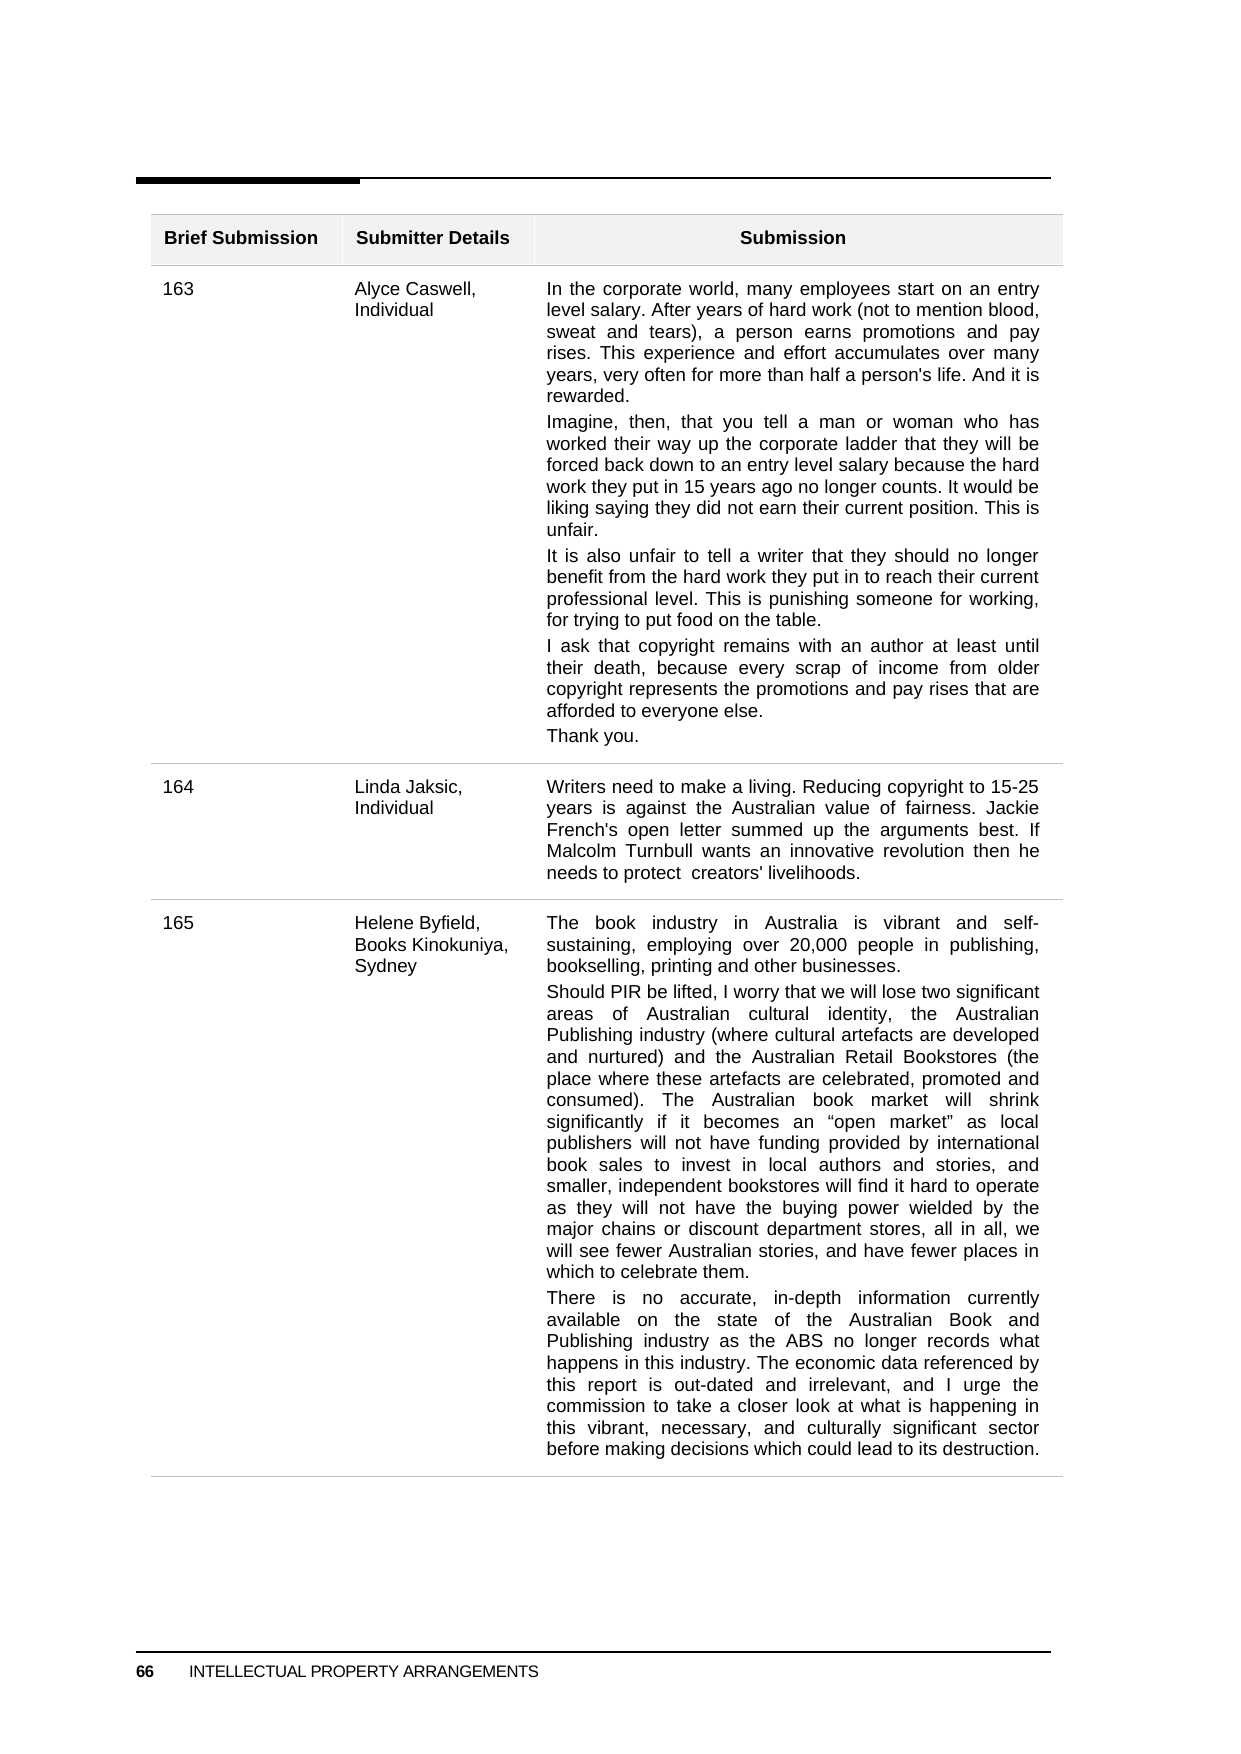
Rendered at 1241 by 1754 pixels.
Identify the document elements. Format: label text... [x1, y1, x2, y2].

table_cell Writers need to make a living. Reducing copyright to 15-25 years is against the Australian value of fairness. Jackie French's open letter summed up the arguments best. If Malcolm Turnbull wants an innovative revolution then he needs to protect creators' livelihoods. [535, 764, 1063, 899]
table_cell In the corporate world, many employees start on an entry level salary. After years of hard work (not to mention blood, sweat and tears), a person earns promotions and pay rises. This experience and effort accumulates over many years, very often for more than half a person's life. And it is rewarded. Imagine, then, that you tell a man or woman who has worked their way up the corporate ladder that they will be forced back down to an entry level salary because the hard work they put in 15 years ago no longer counts. It would be liking saying they did not earn their current position. This is unfair. It is also unfair to tell a writer that they should no longer benefit from the hard work they put in to reach their current professional level. This is punishing someone for working, for trying to put food on the table. I ask that copyright remains with an author at least until their death, because every scrap of income from older copyright represents the promotions and pay rises that are afforded to everyone else. Thank you. [535, 266, 1063, 763]
table_cell 165 [151, 900, 342, 1476]
table_cell The book industry in Australia is vibrant and self-sustaining, employing over 20,000 people in publishing, bookselling, printing and other businesses. Should PIR be lifted, I worry that we will lose two significant areas of Australian cultural identity, the Australian Publishing industry (where cultural artefacts are developed and nurtured) and the Australian Retail Bookstores (the place where these artefacts are celebrated, promoted and consumed). The Australian book market will shrink significantly if it becomes an “open market” as local publishers will not have funding provided by international book sales to invest in local authors and stories, and smaller, independent bookstores will find it hard to operate as they will not have the buying power wielded by the major chains or discount department stores, all in all, we will see fewer Australian stories, and have fewer places in which to celebrate them. There is no accurate, in-depth information currently available on the state of the Australian Book and Publishing industry as the ABS no longer records what happens in this industry. The economic data referenced by this report is out-dated and irrelevant, and I urge the commission to take a closer look at what is happening in this vibrant, necessary, and culturally significant sector before making decisions which could lead to its destruction. [535, 900, 1063, 1476]
table_header Brief Submission [151, 215, 342, 264]
table_cell Alyce Caswell, Individual [343, 266, 534, 763]
table_cell 163 [151, 266, 342, 763]
table_cell Helene Byfield, Books Kinokuniya, Sydney [343, 900, 534, 1476]
table_cell Linda Jaksic, Individual [343, 764, 534, 899]
table_cell 164 [151, 764, 342, 899]
table_header Submission [535, 215, 1063, 264]
table_header Submitter Details [343, 215, 534, 264]
